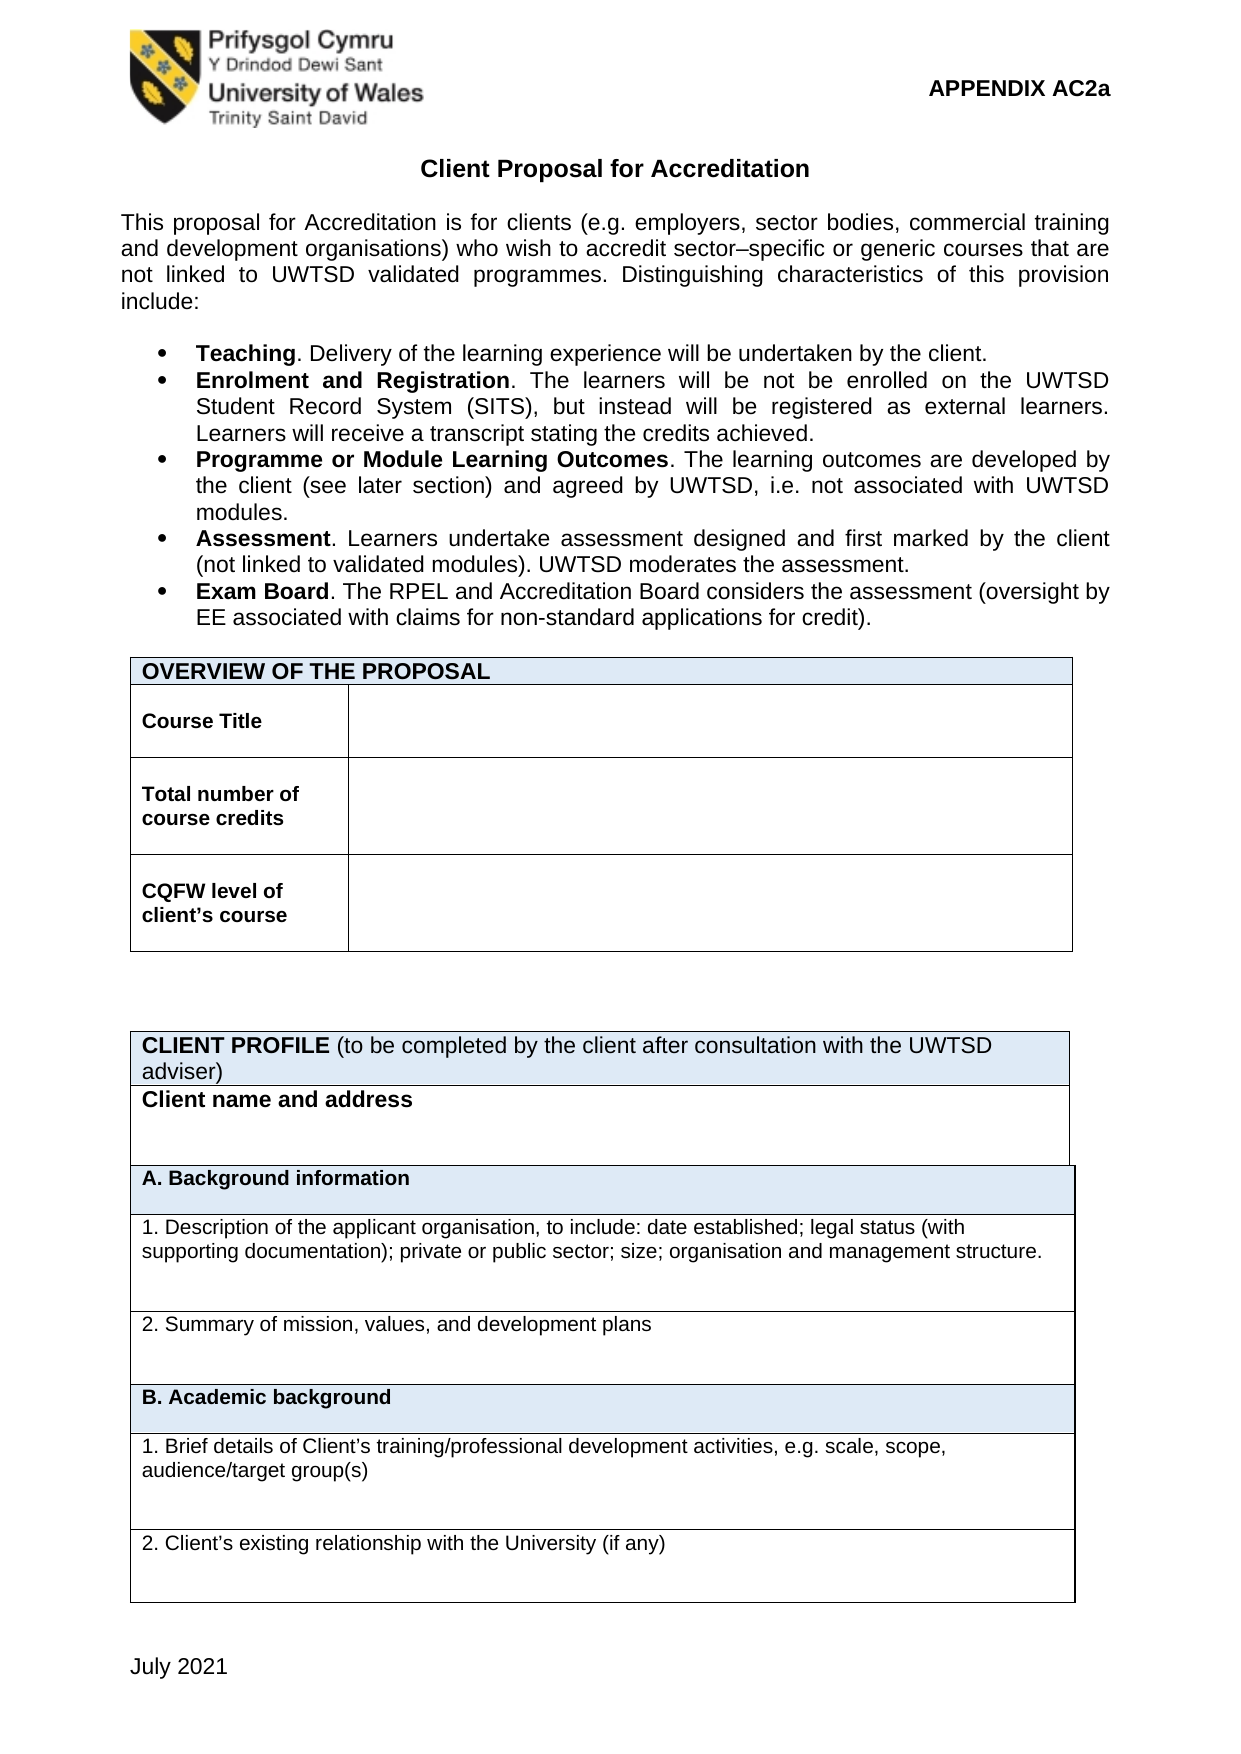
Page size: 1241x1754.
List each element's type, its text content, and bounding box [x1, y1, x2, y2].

table_cell 1. Brief details of Client’s training/professional development activities, e.g. scale, scope, audience/target group(s) [131, 1434, 1074, 1529]
table_cell CQFW level of client’s course [131, 855, 348, 951]
table_header CLIENT PROFILE (to be completed by the client after consultation with the UWTSD adviser) [131, 1032, 1069, 1084]
table_cell Course Title [131, 685, 348, 757]
table_cell 1. Description of the applicant organisation, to include: date established; legal status (with supporting documentation); private or public sector; size; organisation and management structure. [131, 1215, 1074, 1311]
list Programme or Module Learning Outcomes. The learning outcomes are developed by the client (see later section) and agreed by UWTSD, i.e. not associated with UWTSD modules. [158, 446, 1110, 525]
table_cell 2. Summary of mission, values, and development plans [131, 1312, 1074, 1383]
table_cell 2. Client’s existing relationship with the University (if any) [131, 1530, 1074, 1602]
list Teaching. Delivery of the learning experience will be undertaken by the client. [158, 340, 1110, 367]
list Enrolment and Registration. The learners will be not be enrolled on the UWTSD Student Record System (SITS), but instead will be registered as external learners. Learners will receive a transcript stating the credits achieved. [158, 367, 1110, 446]
text Client Proposal for Accreditation [121, 153, 1110, 182]
table_cell [349, 758, 1072, 854]
table_header OVERVIEW OF THE PROPOSAL [131, 658, 1072, 684]
list Assessment. Learners undertake assessment designed and first marked by the client (not linked to validated modules). UWTSD moderates the assessment. [158, 525, 1110, 578]
text This proposal for Accreditation is for clients (e.g. employers, sector bodies, commercial training and development organisations) who wish to accredit sector–specific or generic courses that are not linked to UWTSD validated programmes. Distinguishing characteristics of this provision include: [121, 209, 1110, 314]
table_cell B. Academic background [131, 1385, 1074, 1432]
table_cell Client name and address [131, 1086, 1069, 1165]
table_cell Total number of course credits [131, 758, 348, 854]
table_cell A. Background information [131, 1166, 1074, 1214]
table_cell [349, 685, 1072, 757]
picture [129, 29, 424, 128]
list Exam Board. The RPEL and Accreditation Board considers the assessment (oversight by EE associated with claims for non-standard applications for credit). [158, 578, 1110, 630]
table_cell [349, 855, 1072, 951]
